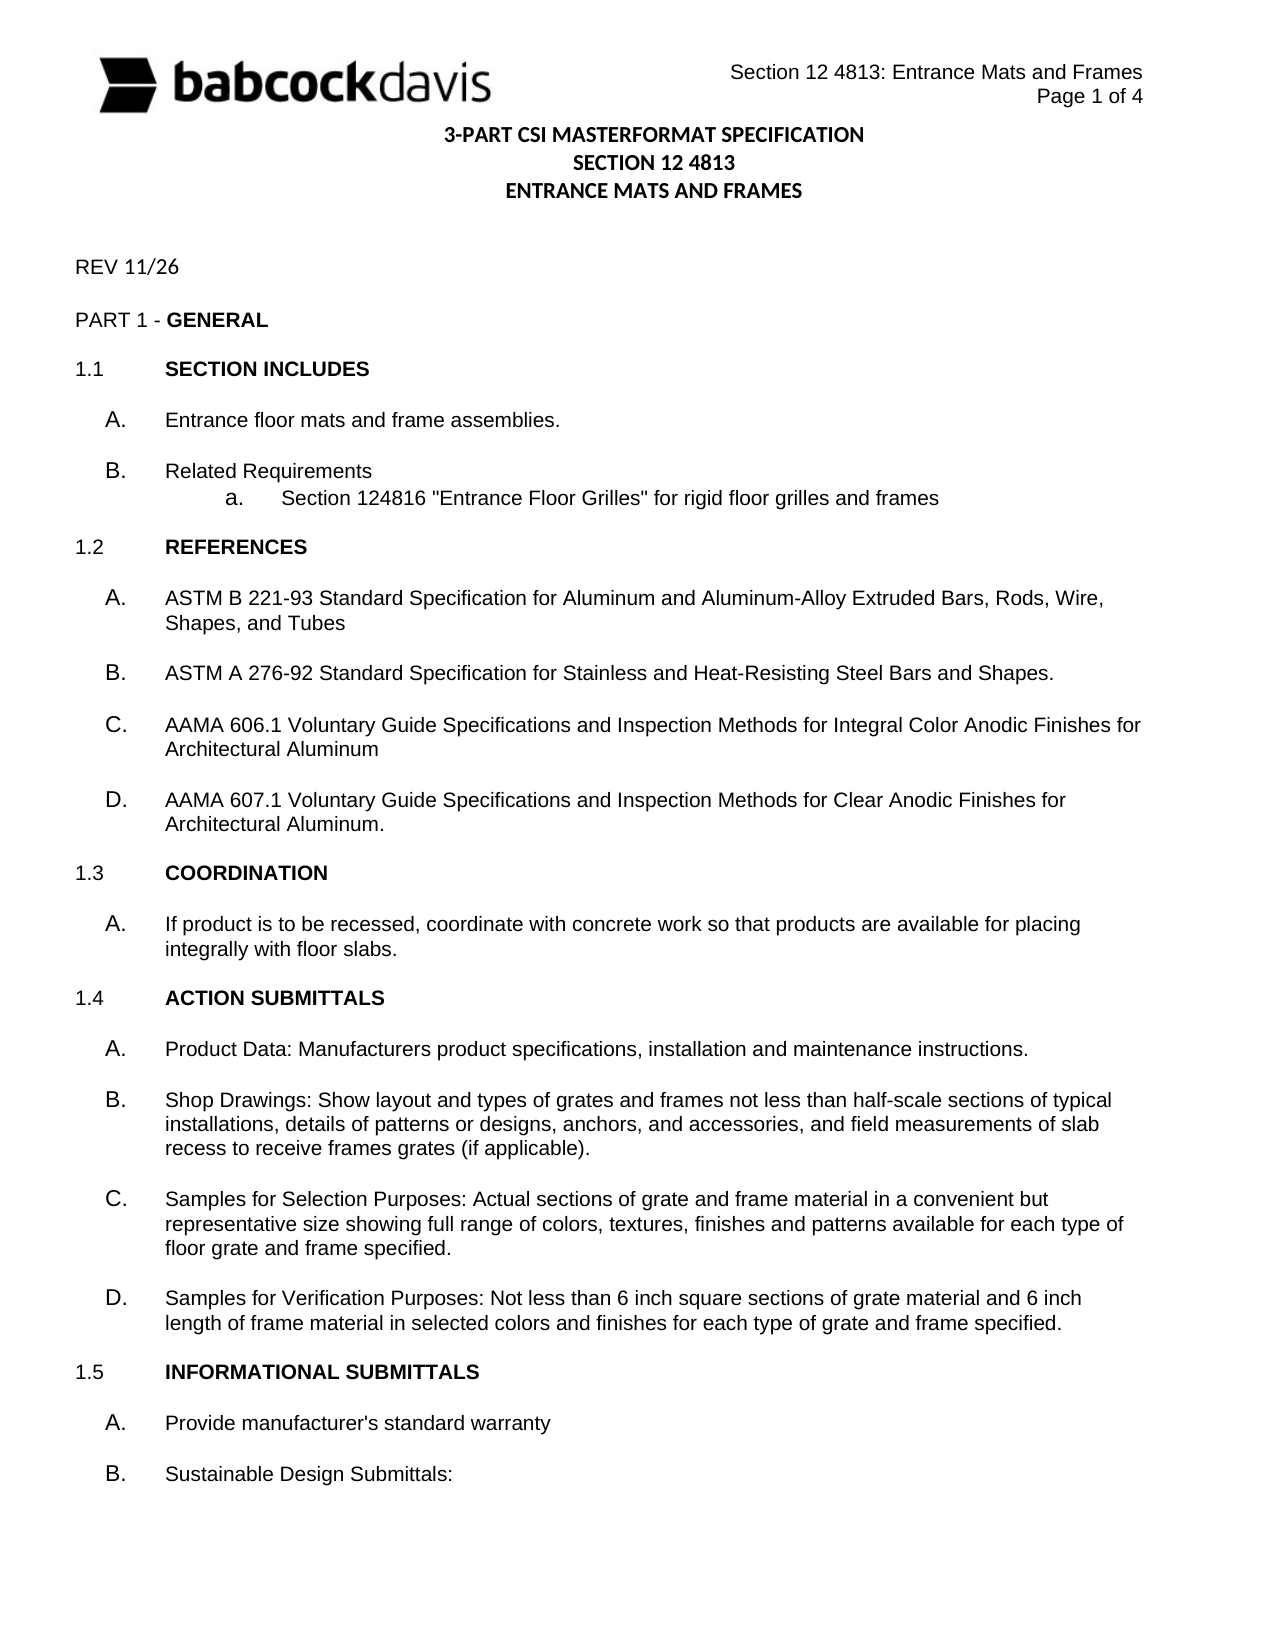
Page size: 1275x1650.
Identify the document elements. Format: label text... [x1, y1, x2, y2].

text Coordination [75, 861, 1143, 885]
list Provide manufacturer's standard warranty [105, 1409, 1143, 1435]
text Action SUBMITTALS [75, 986, 1143, 1009]
text ASTM A 276-92 Standard Specification for Stainless and Heat-Resisting Steel Bars and Shapes. [105, 659, 1143, 686]
list GENERAL [75, 308, 1143, 332]
list Samples for Selection Purposes: Actual sections of grate and frame material in a convenient but representative size showing full range of colors, textures, finishes and patterns available for each type of floor grate and frame specified. [105, 1185, 1143, 1259]
text informational submittals [75, 1360, 1143, 1384]
text Related Requirements [105, 457, 1143, 484]
text Section 124816 "Entrance Floor Grilles" for rigid floor grilles and frames [225, 484, 1143, 510]
text ENTRANCE MATS AND FRAMES [165, 176, 1143, 204]
text Entrance floor mats and frame assemblies. [105, 406, 1143, 432]
list Product Data: Manufacturers product specifications, installation and maintenance instructions. [105, 1034, 1143, 1061]
text Sustainable Design Submittals: [105, 1460, 1143, 1486]
list Shop Drawings: Show layout and types of grates and frames not less than half-scale sections of typical installations, details of patterns or designs, anchors, and accessories, and field measurements of slab recess to receive frames grates (if applicable). [105, 1086, 1143, 1160]
list If product is to be recessed, coordinate with concrete work so that products are available for placing integrally with floor slabs. [105, 910, 1143, 961]
text 3-Part CSI MasterFormat Specification [165, 120, 1143, 148]
list Samples for Verification Purposes: Not less than 6 inch square sections of grate material and 6 inch length of frame material in selected colors and finishes for each type of grate and frame specified. [105, 1284, 1143, 1335]
text Section Includes [75, 357, 1143, 381]
text Rev 07/21 [75, 252, 1143, 280]
text AAMA 606.1 Voluntary Guide Specifications and Inspection Methods for Integral Color Anodic Finishes for Architectural Aluminum [105, 711, 1143, 761]
picture [84, 40, 503, 126]
list ASTM B 221-93 Standard Specification for Aluminum and Aluminum-Alloy Extruded Bars, Rods, Wire, Shapes, and Tubes [105, 584, 1143, 634]
text AAMA 607.1 Voluntary Guide Specifications and Inspection Methods for Clear Anodic Finishes for Architectural Aluminum. [105, 786, 1143, 836]
text SECTION 12 4813 [165, 148, 1143, 176]
text references [75, 535, 1143, 559]
